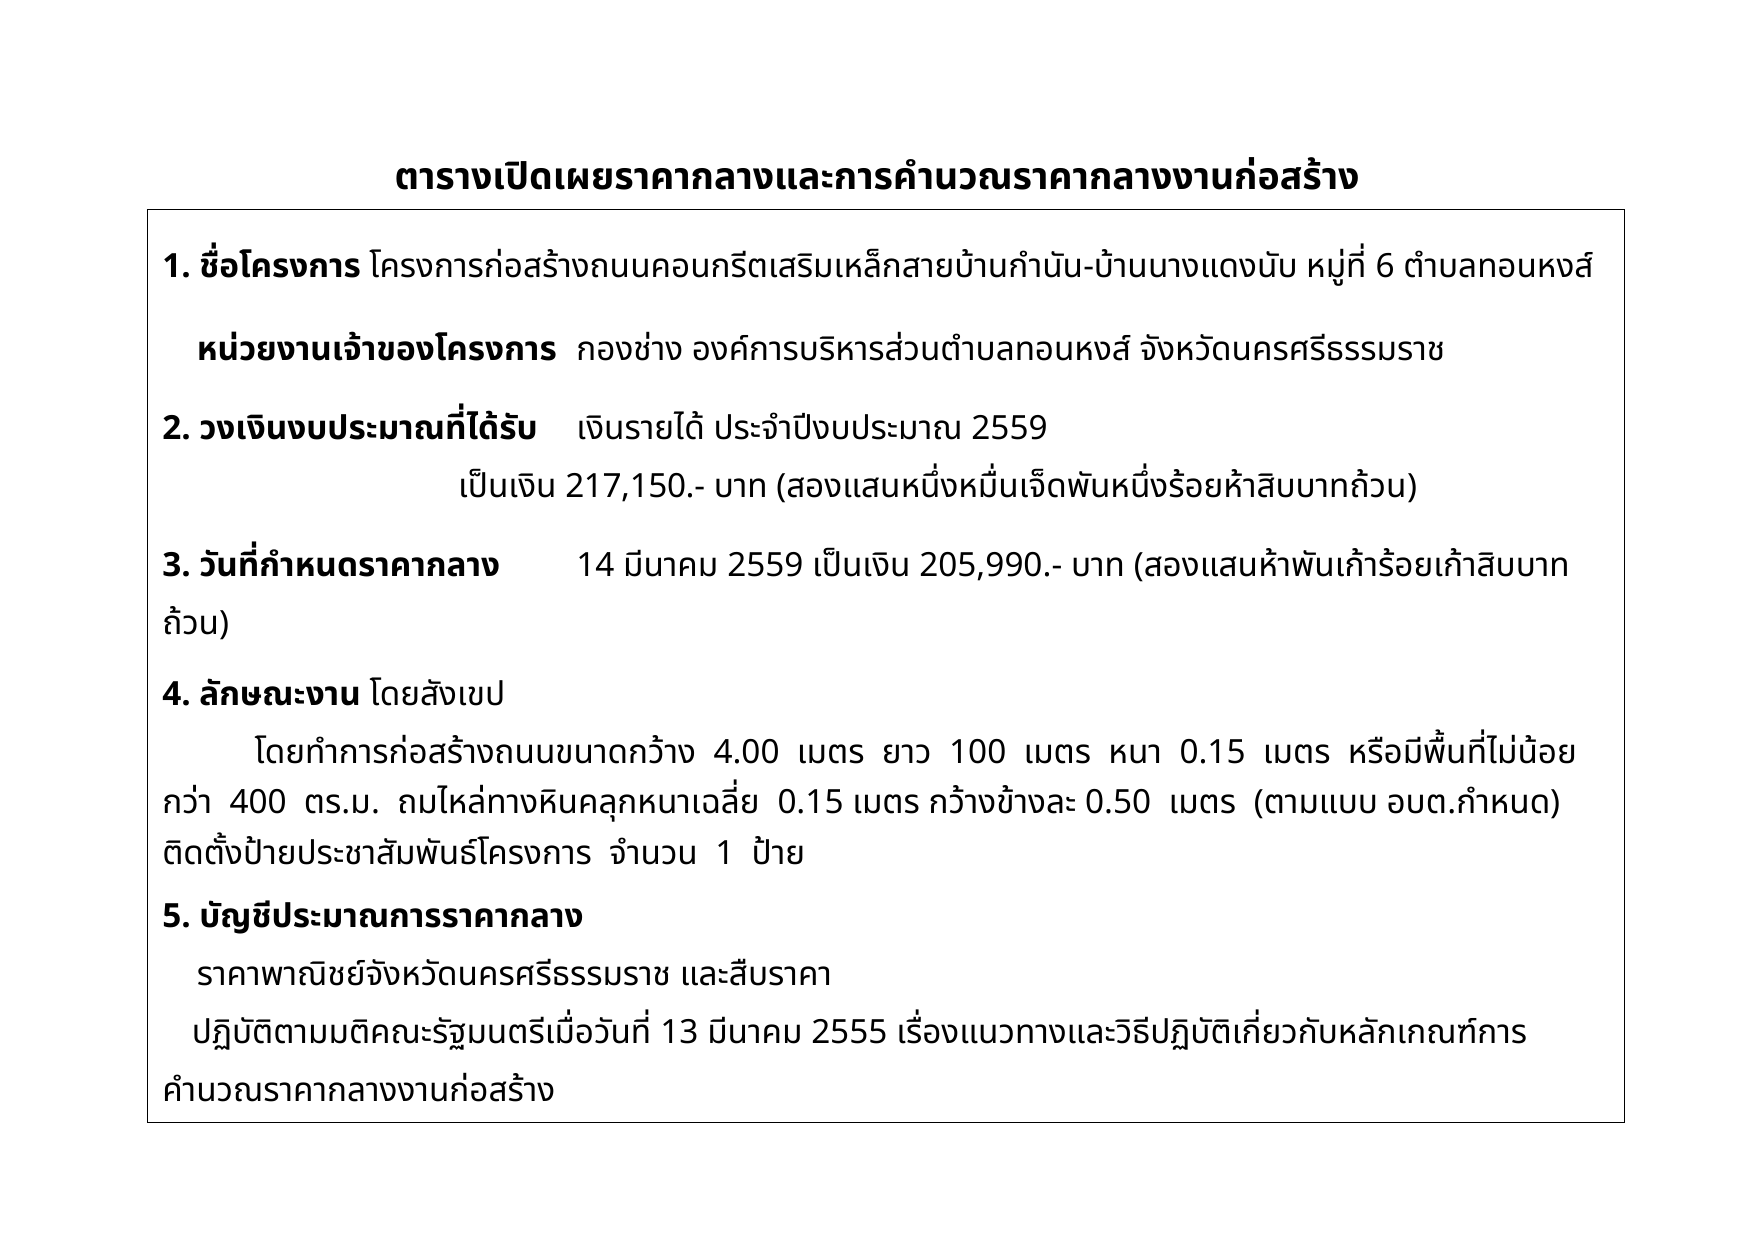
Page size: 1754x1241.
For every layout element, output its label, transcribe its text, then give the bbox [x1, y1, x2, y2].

text ตารางเปิดเผยราคากลางและการคำนวณราคากลางงานก่อสร้าง [150, 150, 1604, 207]
